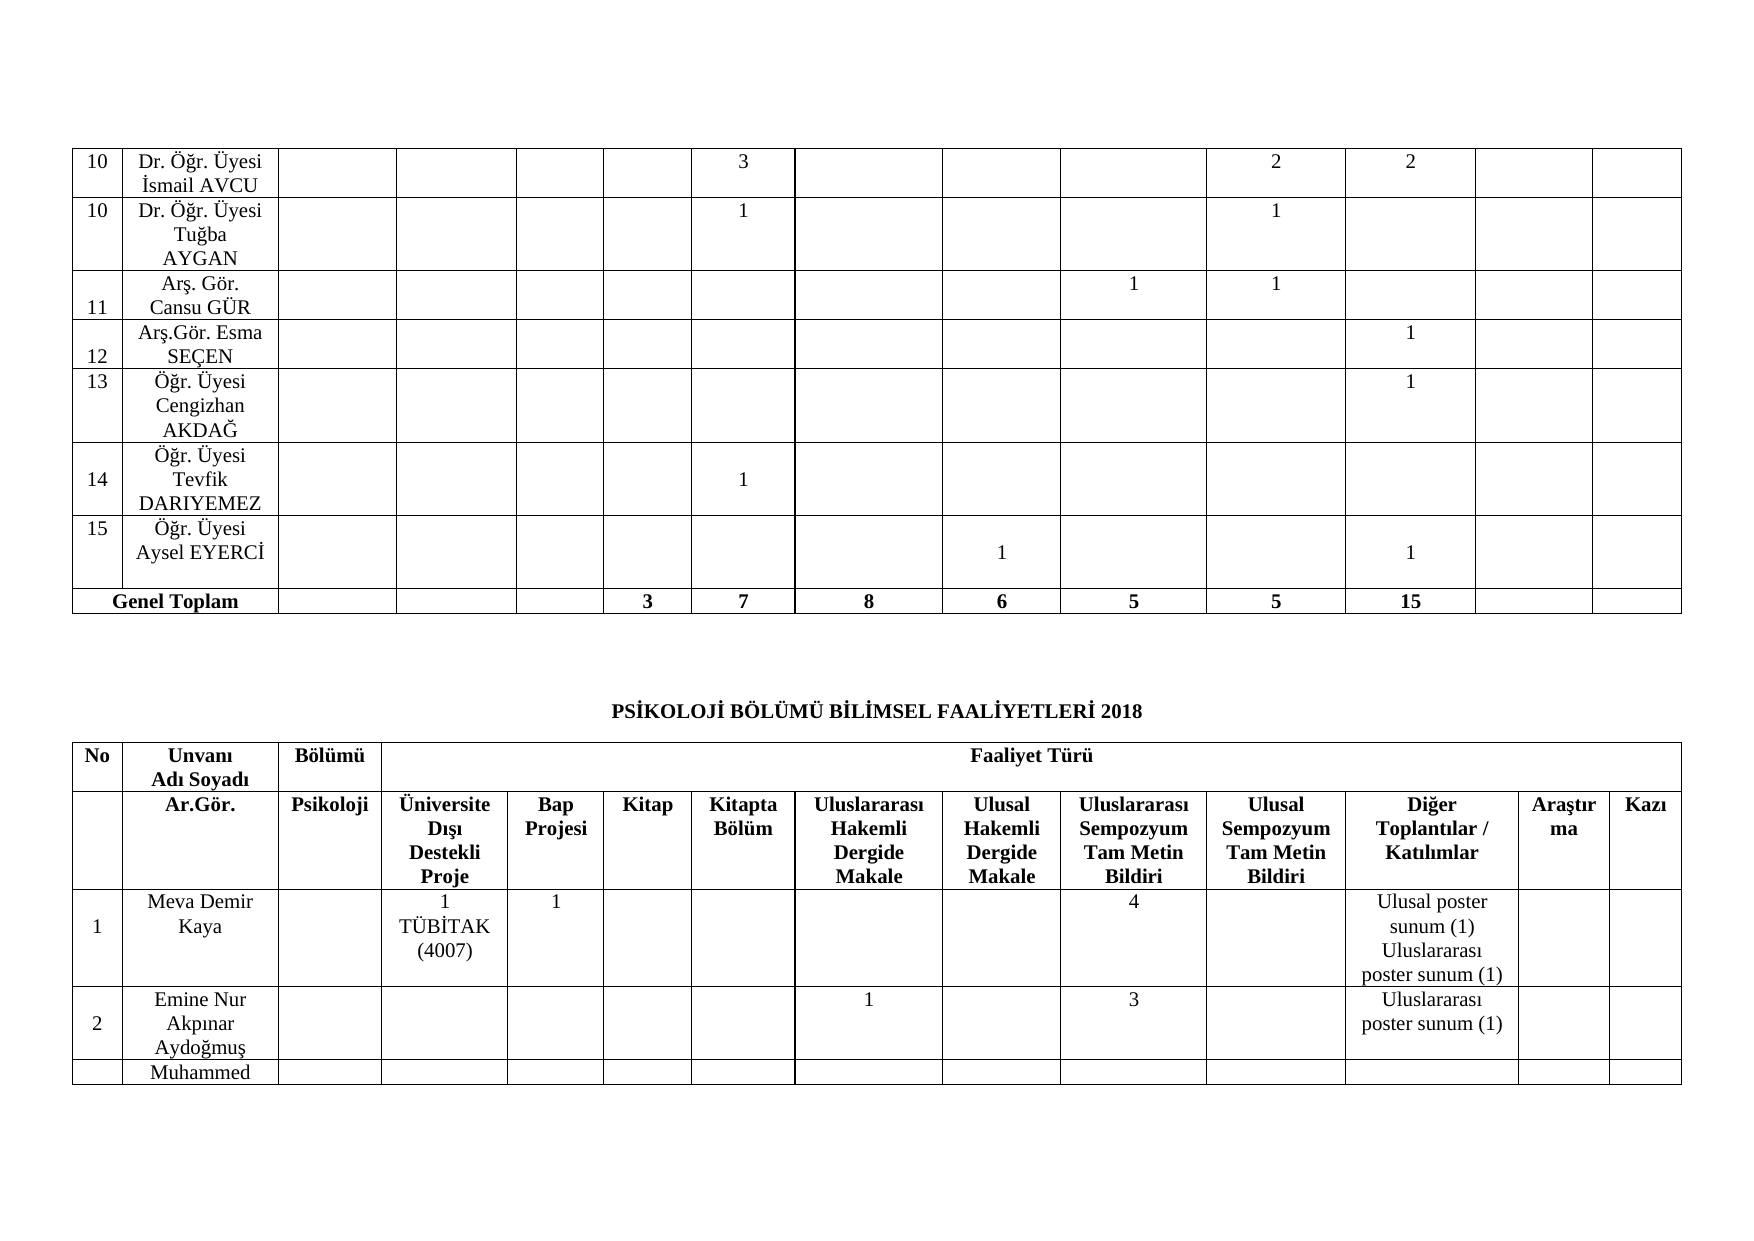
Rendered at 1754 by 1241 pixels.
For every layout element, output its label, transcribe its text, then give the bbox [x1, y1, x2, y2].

table_cell [1519, 890, 1609, 986]
table_cell [1061, 1060, 1206, 1084]
table_cell 1 [692, 198, 794, 270]
table_cell [279, 271, 396, 319]
table_cell [1476, 589, 1592, 613]
table_cell 5 [1207, 589, 1345, 613]
table_cell 5 [1061, 589, 1206, 613]
table_cell 1 [1346, 516, 1475, 588]
table_cell [1346, 443, 1475, 515]
table_cell Arş. Gör. Cansu GÜR [123, 271, 278, 319]
table_cell 3 [1061, 987, 1206, 1059]
table_cell Kitapta Bölüm [692, 792, 794, 888]
table_cell [1593, 516, 1681, 588]
table_cell [796, 149, 942, 197]
table_cell Öğr. Üyesi Cengizhan AKDAĞ [123, 369, 278, 442]
table_cell [796, 1060, 942, 1084]
table_cell [692, 890, 794, 986]
table_cell [943, 198, 1060, 270]
table_cell [1593, 320, 1681, 368]
table_cell 1 [508, 890, 603, 986]
table_cell [604, 987, 691, 1059]
table_cell [604, 320, 691, 368]
table_cell [279, 890, 381, 986]
table_cell [1207, 320, 1345, 368]
table_cell [73, 792, 122, 888]
table_cell Diğer Toplantılar / Katılımlar [1346, 792, 1518, 888]
text PSİKOLOJİ BÖLÜMÜ BİLİMSEL FAALİYETLERİ 2018 [148, 699, 1606, 723]
table_cell [692, 516, 794, 588]
table_cell Ar.Gör. [123, 792, 278, 888]
table_cell [943, 987, 1060, 1059]
table_cell 1 [1346, 369, 1475, 442]
table_cell [943, 890, 1060, 986]
table_cell Dr. Öğr. Üyesi Tuğba AYGAN [123, 198, 278, 270]
table_cell 2 [1207, 149, 1345, 197]
table_cell [508, 1060, 603, 1084]
table_cell Öğr. Üyesi Tevfik DARIYEMEZ [123, 443, 278, 515]
table_cell [279, 369, 396, 442]
table_cell [692, 987, 794, 1059]
table_cell 1 [796, 987, 942, 1059]
table_cell 6 [943, 589, 1060, 613]
table_cell [1476, 271, 1592, 319]
table_cell 3 [604, 589, 691, 613]
table_cell 14 [73, 443, 122, 515]
table_cell [796, 271, 942, 319]
table_cell Arş.Gör. Esma SEÇEN [123, 320, 278, 368]
table_cell [692, 320, 794, 368]
table_cell [517, 198, 603, 270]
table_cell [1061, 320, 1206, 368]
table_cell [1593, 198, 1681, 270]
table_cell 2 [73, 987, 122, 1059]
table_cell [517, 149, 603, 197]
table_cell [1476, 198, 1592, 270]
table_cell 10 [73, 198, 122, 270]
table_cell [508, 987, 603, 1059]
table_cell [279, 987, 381, 1059]
table_cell Bap Projesi [508, 792, 603, 888]
table_cell Dr. Öğr. Üyesi İsmail AVCU [123, 149, 278, 197]
table_cell [279, 516, 396, 588]
table_cell [1476, 443, 1592, 515]
table_cell 15 [73, 516, 122, 588]
table_cell [604, 369, 691, 442]
table_cell 13 [73, 369, 122, 442]
table_cell Ulusal Sempozyum Tam Metin Bildiri [1207, 792, 1345, 888]
table_header No [73, 743, 122, 791]
table_cell [1476, 149, 1592, 197]
table_cell [943, 149, 1060, 197]
table_cell [1207, 987, 1345, 1059]
table_cell [1207, 443, 1345, 515]
table_cell [1346, 1060, 1518, 1084]
table_cell [604, 516, 691, 588]
table_cell [1476, 516, 1592, 588]
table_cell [123, 1060, 278, 1084]
table_cell 8 [796, 589, 942, 613]
table_cell [1207, 516, 1345, 588]
table_cell [796, 890, 942, 986]
table_cell [397, 149, 516, 197]
table_cell 3 [73, 1060, 122, 1084]
table_cell [1061, 198, 1206, 270]
table_cell Psikoloji [279, 792, 381, 888]
table_cell [1519, 987, 1609, 1059]
table_header Unvanı Adı Soyadı [123, 743, 278, 791]
table_cell [1476, 320, 1592, 368]
table_cell [796, 443, 942, 515]
table_cell [279, 198, 396, 270]
table_cell [279, 589, 396, 613]
table_cell 2 [1346, 149, 1475, 197]
table_cell [1207, 890, 1345, 986]
table_cell 7 [692, 589, 794, 613]
table_cell [382, 987, 507, 1059]
table_cell [1593, 443, 1681, 515]
table_cell [692, 1060, 794, 1084]
table_cell [1061, 516, 1206, 588]
table_cell Üniversite Dışı Destekli Proje [382, 792, 507, 888]
table_cell Öğr. Üyesi Aysel EYERCİ [123, 516, 278, 588]
table_cell Araştırma [1519, 792, 1609, 888]
table_cell [1207, 1060, 1345, 1084]
table_cell Emine Nur Akpınar Aydoğmuş [123, 987, 278, 1059]
table_cell 1 [1207, 271, 1345, 319]
table_cell 1 TÜBİTAK (4007) [382, 890, 507, 986]
table_cell [1061, 369, 1206, 442]
table_cell [1593, 369, 1681, 442]
table_cell [943, 271, 1060, 319]
table_cell 1 [692, 443, 794, 515]
table_cell [604, 198, 691, 270]
table_cell [796, 198, 942, 270]
table_cell [279, 149, 396, 197]
table_cell [397, 320, 516, 368]
table_cell [1061, 443, 1206, 515]
table_cell [692, 369, 794, 442]
table_cell [1610, 890, 1681, 986]
table_cell [943, 1060, 1060, 1084]
table_cell [517, 516, 603, 588]
table_cell Ulusal Hakemli Dergide Makale [943, 792, 1060, 888]
table_cell [692, 271, 794, 319]
table_cell [1476, 369, 1592, 442]
table_cell [796, 320, 942, 368]
table_cell [517, 320, 603, 368]
table_cell [796, 369, 942, 442]
table_cell [1593, 149, 1681, 197]
table_cell [943, 443, 1060, 515]
table_cell [1346, 198, 1475, 270]
table_cell 11 [73, 271, 122, 319]
table_header Bölümü [279, 743, 381, 791]
table_cell [279, 1060, 381, 1084]
table_cell [517, 271, 603, 319]
table_cell [796, 516, 942, 588]
table_cell [397, 198, 516, 270]
table_cell [1610, 1060, 1681, 1084]
table_cell 15 [1346, 589, 1475, 613]
table_cell [397, 271, 516, 319]
table_cell [604, 1060, 691, 1084]
table_header Faaliyet Türü [382, 743, 1681, 791]
table_cell [279, 320, 396, 368]
table_cell Ulusal poster sunum (1) Uluslararası poster sunum (1) [1346, 890, 1518, 986]
table_cell Uluslararası Sempozyum Tam Metin Bildiri [1061, 792, 1206, 888]
table_cell 1 [1061, 271, 1206, 319]
table_cell [517, 443, 603, 515]
table_cell [517, 369, 603, 442]
table_cell [1207, 369, 1345, 442]
table_cell 10 [73, 149, 122, 197]
table_cell [397, 443, 516, 515]
table_cell [517, 589, 603, 613]
table_cell [604, 271, 691, 319]
table_cell 12 [73, 320, 122, 368]
table_cell [397, 589, 516, 613]
table_cell [1593, 271, 1681, 319]
table_cell [604, 890, 691, 986]
table_cell Kazı [1610, 792, 1681, 888]
table_cell 1 [943, 516, 1060, 588]
table_cell [1061, 149, 1206, 197]
table_cell [397, 516, 516, 588]
table_cell [604, 149, 691, 197]
table_cell Uluslararası Hakemli Dergide Makale [796, 792, 942, 888]
table_cell Uluslararası poster sunum (1) [1346, 987, 1518, 1059]
table_cell Genel Toplam [73, 589, 278, 613]
table_cell [943, 369, 1060, 442]
table_cell [279, 443, 396, 515]
table_cell [382, 1060, 507, 1084]
table_cell [1593, 589, 1681, 613]
table_cell [397, 369, 516, 442]
table_cell [604, 443, 691, 515]
table_cell [1346, 271, 1475, 319]
table_cell 1 [1207, 198, 1345, 270]
table_cell [1519, 1060, 1609, 1084]
table_cell 4 [1061, 890, 1206, 986]
table_cell [1610, 987, 1681, 1059]
table_cell 1 [1346, 320, 1475, 368]
table_cell Meva Demir Kaya [123, 890, 278, 986]
table_cell Kitap [604, 792, 691, 888]
table_cell 3 [692, 149, 794, 197]
table_cell 1 [73, 890, 122, 986]
table_cell [943, 320, 1060, 368]
